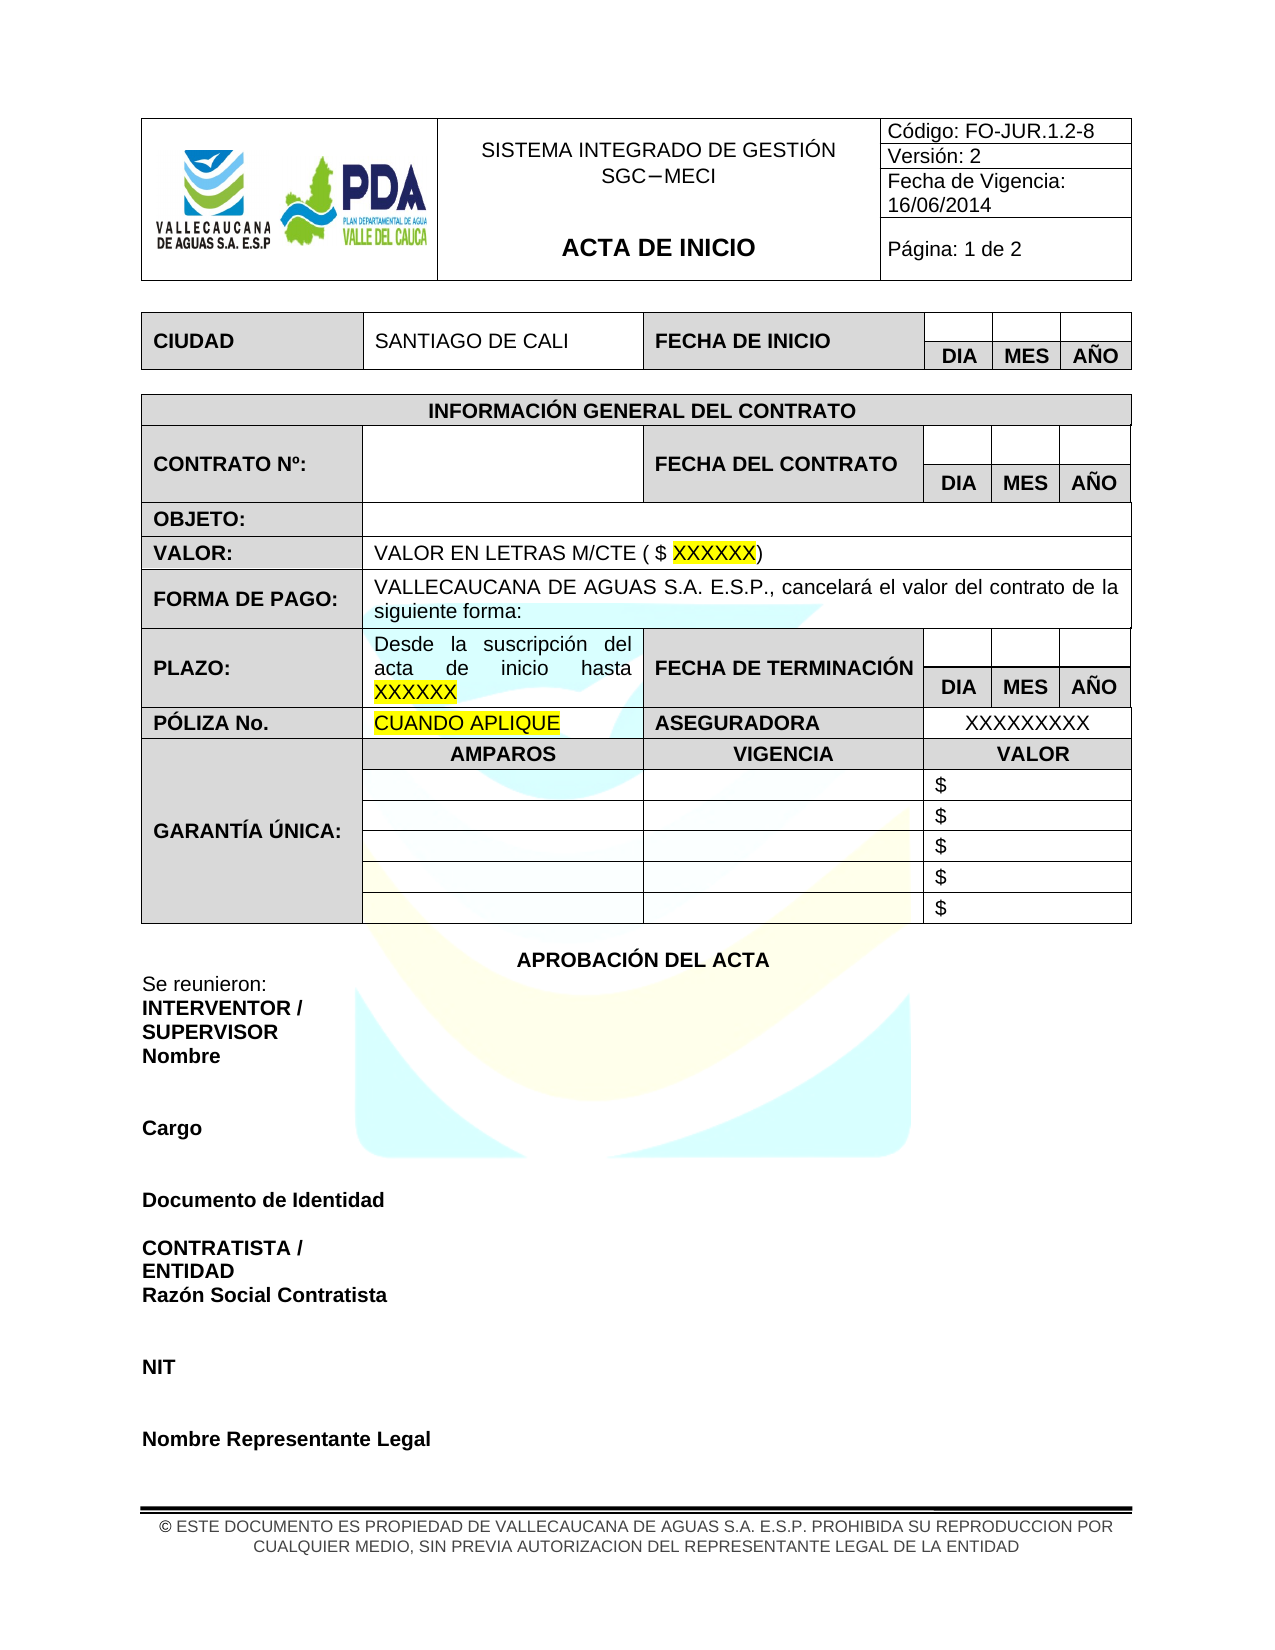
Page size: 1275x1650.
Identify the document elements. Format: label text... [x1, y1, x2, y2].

table_header INFORMACIÓN GENERAL DEL CONTRATO [142, 395, 1131, 425]
table_cell $ [924, 862, 1131, 892]
table_cell DIA [924, 465, 991, 502]
table_cell $ [924, 831, 1131, 861]
table_cell VALOR EN LETRAS M/CTE ( $ XXXXXX) [363, 537, 1131, 568]
table_header CIUDAD [142, 313, 363, 369]
table_cell [644, 801, 923, 830]
table_cell [644, 831, 923, 861]
table_cell GARANTÍA ÚNICA: [142, 739, 362, 923]
table_cell AÑO [1060, 668, 1130, 707]
picture [278, 156, 427, 246]
table_cell $ [924, 893, 1131, 923]
table_cell [992, 426, 1059, 463]
table_cell [363, 503, 1131, 536]
picture [156, 150, 271, 249]
table_cell MES [992, 668, 1059, 707]
table_cell AÑO [1061, 342, 1131, 369]
table_cell [644, 862, 923, 892]
table_cell [363, 831, 643, 861]
table_cell AÑO [1060, 465, 1130, 502]
table_cell CUANDO APLIQUE [363, 708, 643, 738]
table_cell [644, 770, 923, 799]
table_cell VALOR: [142, 537, 362, 568]
table_cell AMPAROS [363, 739, 643, 769]
table_cell $ [924, 801, 1131, 830]
table_cell FECHA DE TERMINACIÓN [644, 629, 923, 707]
table_cell VALOR [924, 739, 1131, 769]
table_header SANTIAGO DE CALI [364, 313, 643, 369]
table_cell OBJETO: [142, 503, 362, 536]
table_cell [363, 893, 643, 923]
table_cell DIA [924, 668, 991, 707]
table_header [925, 313, 992, 341]
table_cell MES [992, 465, 1059, 502]
table_cell [363, 801, 643, 830]
table_cell ASEGURADORA [644, 708, 923, 738]
table_cell MES [993, 342, 1060, 369]
table_cell FORMA DE PAGO: [142, 570, 362, 628]
table_cell [363, 770, 643, 799]
table_header [1061, 313, 1131, 341]
table_cell [644, 893, 923, 923]
table_cell [1060, 629, 1130, 666]
table_cell [363, 862, 643, 892]
table_cell CONTRATO Nº: [142, 426, 362, 502]
table_cell FECHA DEL CONTRATO [644, 426, 923, 502]
table_cell $ [924, 770, 1131, 799]
table_header [993, 313, 1060, 341]
table_header FECHA DE INICIO [644, 313, 924, 369]
table_cell PÓLIZA No. [142, 708, 362, 738]
table_cell PLAZO: [142, 629, 362, 707]
table_cell Desde la suscripción del acta de inicio hasta XXXXXX [363, 629, 643, 707]
table_cell XXXXXXXXX [924, 708, 1131, 738]
table_cell VALLECAUCANA DE AGUAS S.A. E.S.P., cancelará el valor del contrato de la siguiente forma: [363, 570, 1131, 628]
table_cell [924, 629, 991, 666]
table_cell [992, 629, 1059, 666]
table_cell DIA [925, 342, 992, 369]
table_cell [1060, 426, 1130, 463]
table_cell [363, 426, 643, 502]
table_cell [924, 426, 991, 463]
table_cell VIGENCIA [644, 739, 923, 769]
